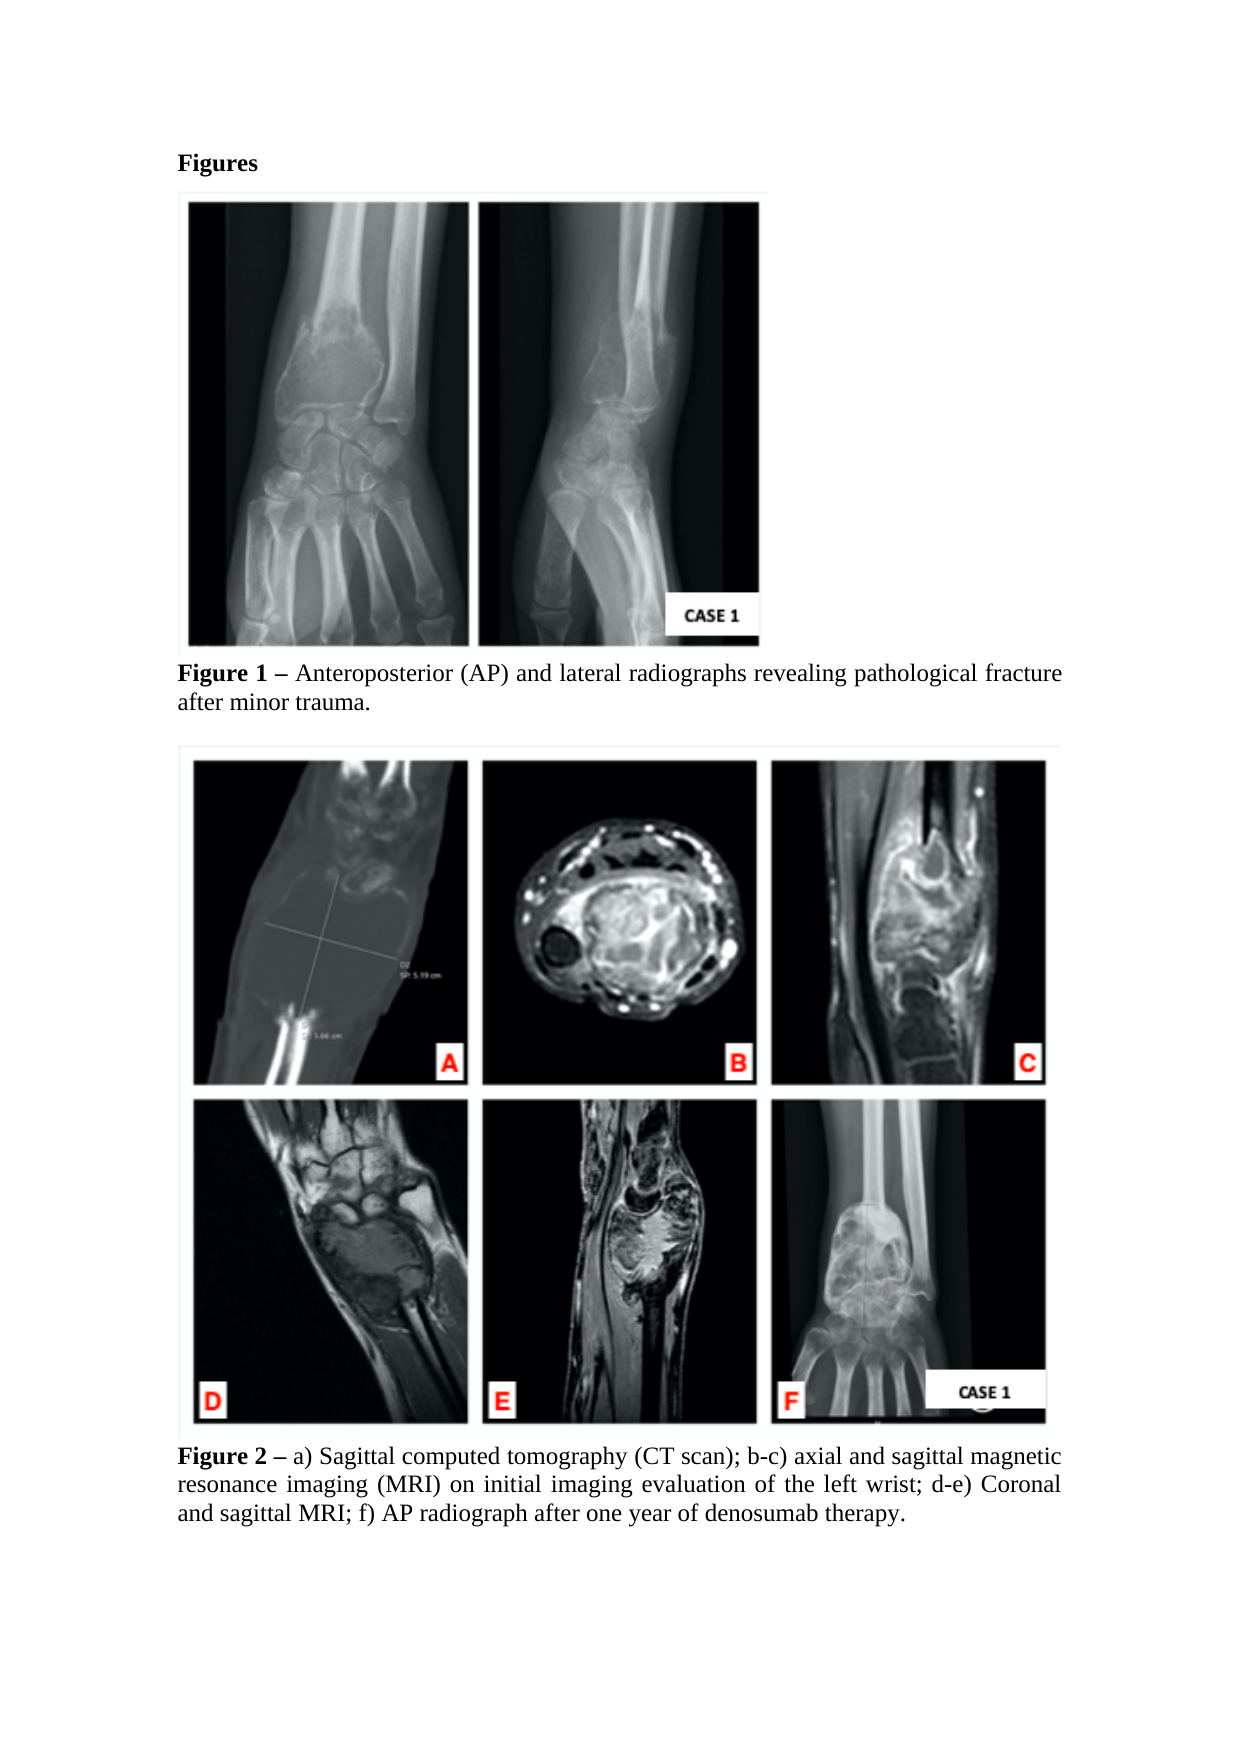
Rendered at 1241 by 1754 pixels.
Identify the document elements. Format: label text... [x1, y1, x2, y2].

text Figure 1 – Anteroposterior (AP) and lateral radiographs revealing pathological fracture after minor trauma. [177, 658, 1063, 716]
picture [177, 744, 1063, 1441]
text Figures [177, 148, 1063, 176]
text Figure 2 – a) Sagittal computed tomography (CT scan); b-c) axial and sagittal magnetic resonance imaging (MRI) on initial imaging evaluation of the left wrist; d-e) Coronal and sagittal MRI; f) AP radiograph after one year of denosumab therapy. [177, 1441, 1063, 1527]
picture [177, 190, 768, 659]
